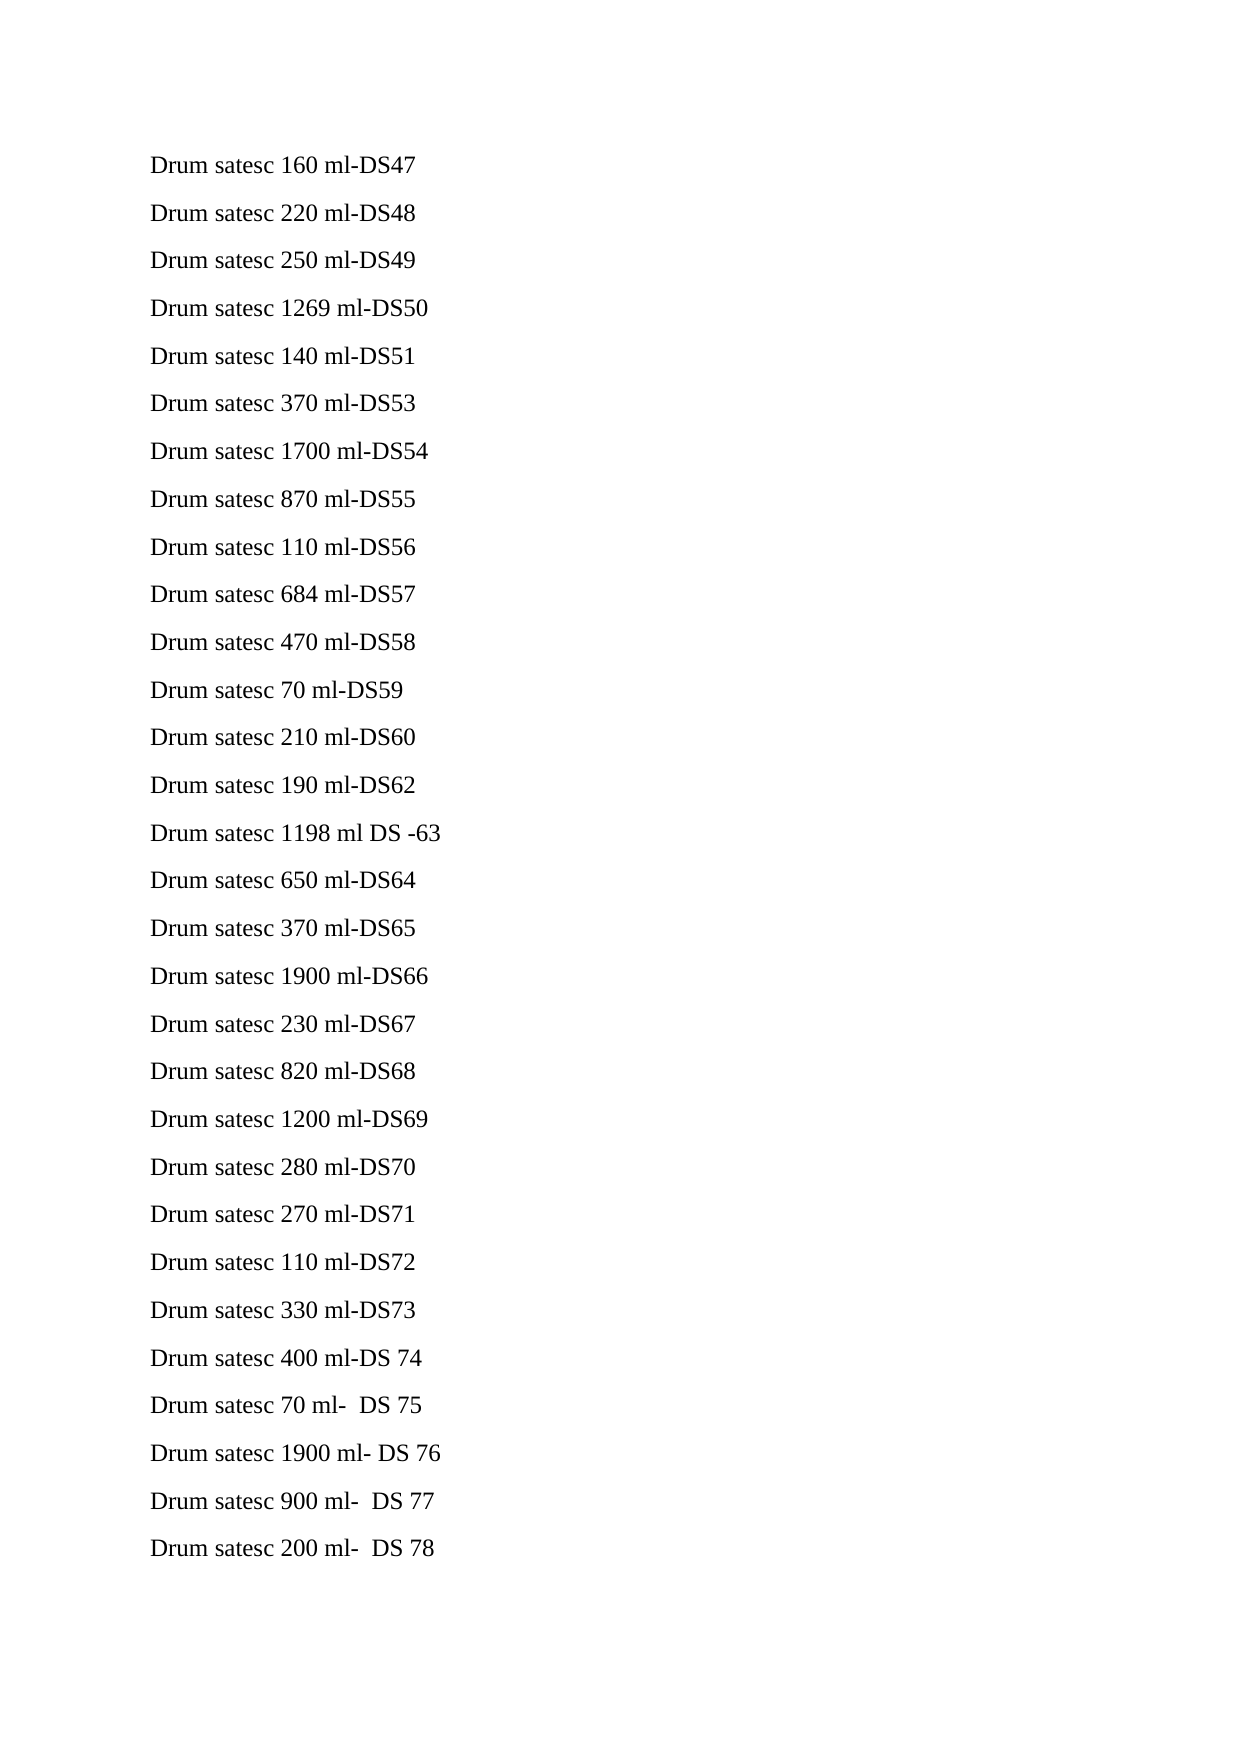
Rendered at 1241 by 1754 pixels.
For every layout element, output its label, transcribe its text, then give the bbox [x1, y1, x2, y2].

text Drum satesc 190 ml-DS62 [150, 770, 1090, 799]
text Drum satesc 370 ml-DS65 [150, 913, 1090, 942]
text Drum satesc 140 ml-DS51 [150, 341, 1090, 369]
text Drum satesc 370 ml-DS53 [150, 388, 1090, 417]
text Drum satesc 110 ml-DS56 [150, 532, 1090, 560]
text Drum satesc 250 ml-DS49 [150, 245, 1090, 274]
text Drum satesc 900 ml- DS 77 [150, 1486, 1090, 1514]
text Drum satesc 870 ml-DS55 [150, 484, 1090, 513]
text Drum satesc 1900 ml- DS 76 [150, 1438, 1090, 1467]
text Drum satesc 220 ml-DS48 [150, 198, 1090, 226]
text Drum satesc 110 ml-DS72 [150, 1247, 1090, 1276]
text Drum satesc 210 ml-DS60 [150, 722, 1090, 751]
text Drum satesc 470 ml-DS58 [150, 627, 1090, 656]
text Drum satesc 820 ml-DS68 [150, 1056, 1090, 1085]
text Drum satesc 230 ml-DS67 [150, 1009, 1090, 1037]
text Drum satesc 1900 ml-DS66 [150, 961, 1090, 990]
text Drum satesc 400 ml-DS 74 [150, 1343, 1090, 1371]
text Drum satesc 1198 ml DS -63 [150, 818, 1090, 847]
text Drum satesc 160 ml-DS47 [150, 150, 1090, 179]
text Drum satesc 1700 ml-DS54 [150, 436, 1090, 465]
text Drum satesc 684 ml-DS57 [150, 579, 1090, 608]
text Drum satesc 270 ml-DS71 [150, 1199, 1090, 1228]
text Drum satesc 200 ml- DS 78 [150, 1533, 1090, 1562]
text Drum satesc 1200 ml-DS69 [150, 1104, 1090, 1133]
text Drum satesc 280 ml-DS70 [150, 1152, 1090, 1181]
text Drum satesc 70 ml- DS 75 [150, 1390, 1090, 1419]
text Drum satesc 1269 ml-DS50 [150, 293, 1090, 322]
text Drum satesc 70 ml-DS59 [150, 675, 1090, 703]
text Drum satesc 650 ml-DS64 [150, 866, 1090, 894]
text Drum satesc 330 ml-DS73 [150, 1295, 1090, 1324]
